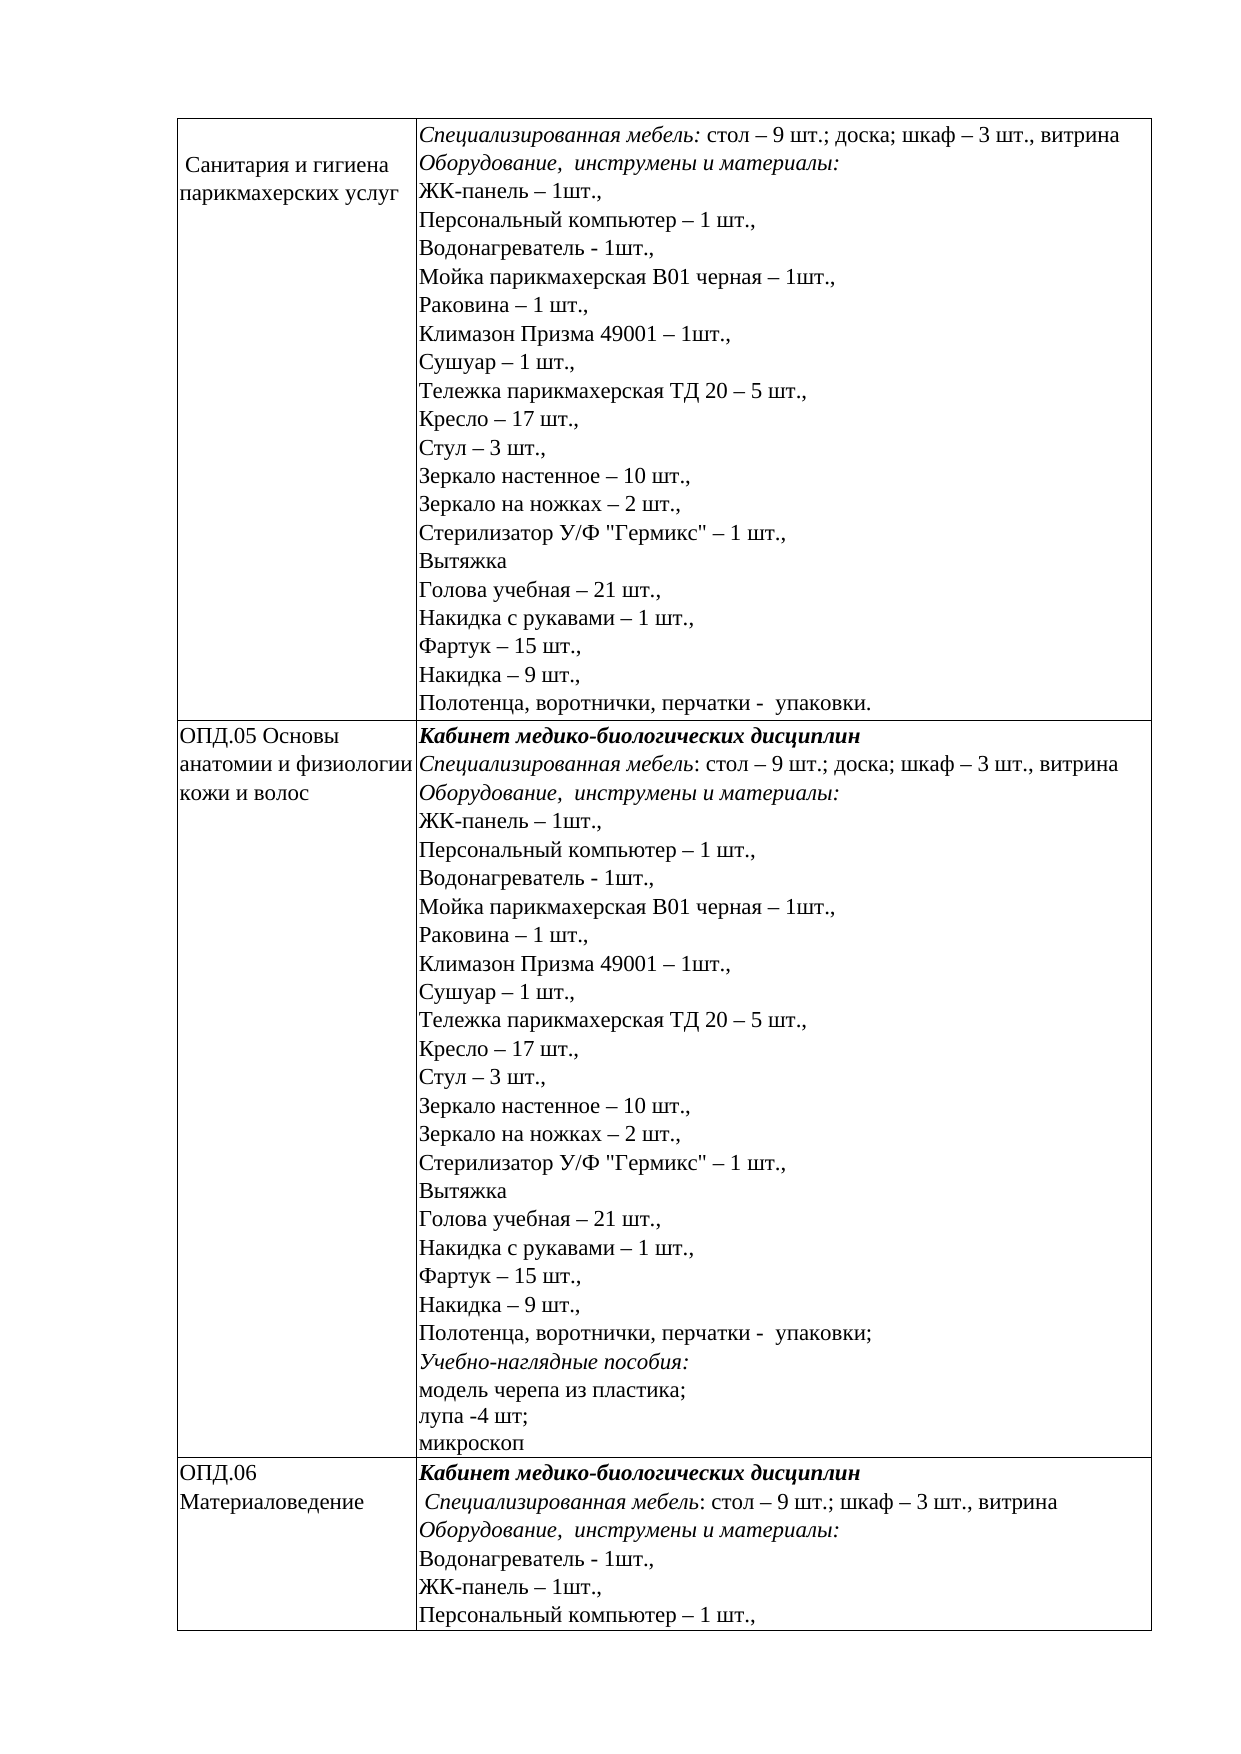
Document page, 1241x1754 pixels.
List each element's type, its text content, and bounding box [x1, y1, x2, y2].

table_cell Кабинет медико-биологических дисциплин Специализированная мебель: стол – 9 шт.; доска; шкаф – 3 шт., витрина Оборудование, инструмены и материалы: ЖК-панель – 1шт., Персональный компьютер – 1 шт., Водонагреватель - 1шт., Мойка парикмахерская В01 черная – 1шт., Раковина – 1 шт., Климазон Призма 49001 – 1шт., Сушуар – 1 шт., Тележка парикмахерская ТД 20 – 5 шт., Кресло – 17 шт., Стул – 3 шт., Зеркало настенное – 10 шт., Зеркало на ножках – 2 шт., Стерилизатор У/Ф "Гермикс" – 1 шт., Вытяжка Голова учебная – 21 шт., Накидка с рукавами – 1 шт., Фартук – 15 шт., Накидка – 9 шт., Полотенца, воротнички, перчатки - упаковки; Учебно-наглядные пособия: модель черепа из пластика; лупа -4 шт; микроскоп [417, 721, 1151, 1457]
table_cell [417, 119, 1151, 719]
table_cell ОПД.05 Основы анатомии и физиологии кожи и волос [178, 721, 416, 1457]
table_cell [178, 1458, 416, 1629]
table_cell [417, 1458, 1151, 1629]
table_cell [178, 119, 416, 719]
